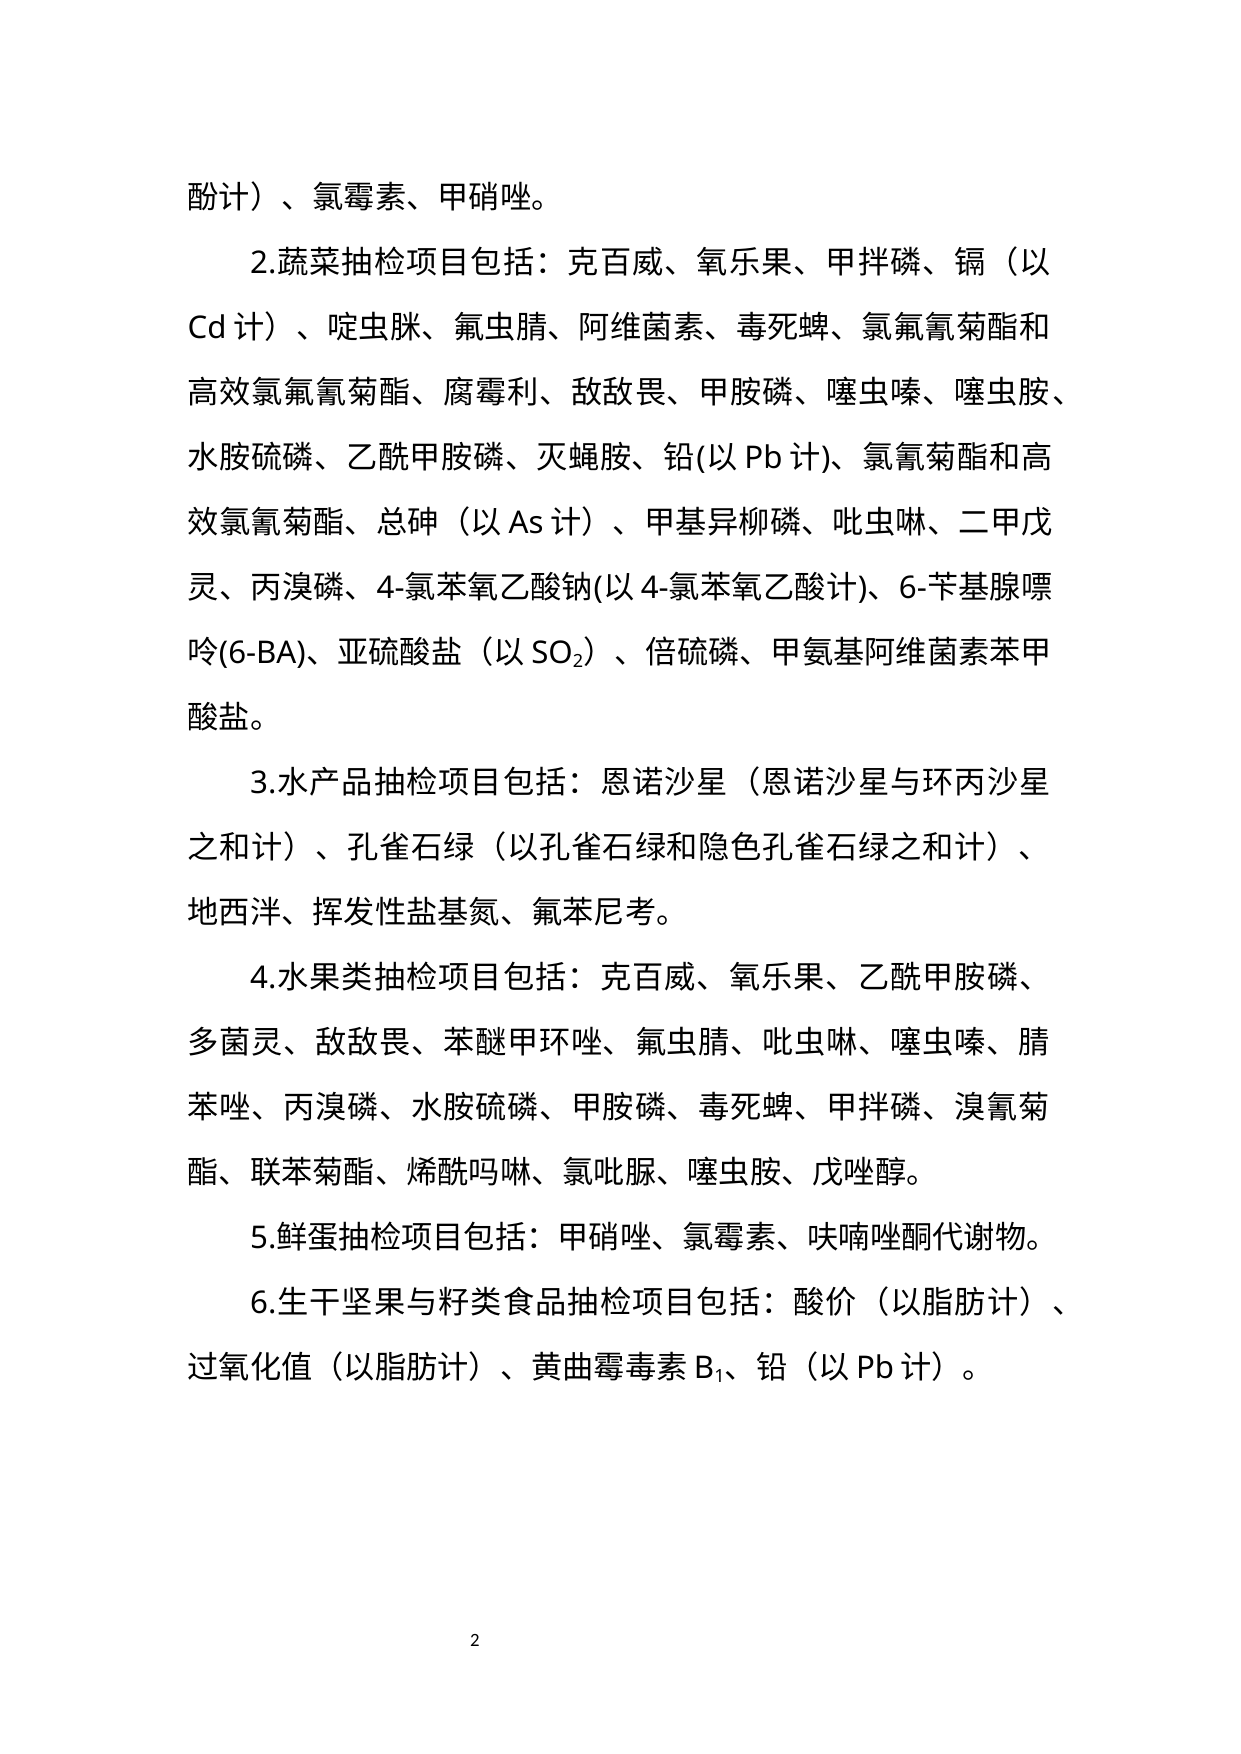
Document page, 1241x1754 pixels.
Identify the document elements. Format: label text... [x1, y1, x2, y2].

text 3.水产品抽检项目包括：恩诺沙星（恩诺沙星与环丙沙星之和计）、孔雀石绿（以孔雀石绿和隐色孔雀石绿之和计）、地西泮、挥发性盐基氮、氟苯尼考。 [187, 747, 1053, 942]
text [187, 162, 1053, 227]
text 6.生干坚果与籽类食品抽检项目包括：酸价（以脂肪计）、过氧化值（以脂肪计）、黄曲霉毒素B1、铅（以Pb计）。 [187, 1267, 1053, 1397]
text 5.鲜蛋抽检项目包括：甲硝唑、氯霉素、呋喃唑酮代谢物。 [187, 1202, 1053, 1267]
text 4.水果类抽检项目包括：克百威、氧乐果、乙酰甲胺磷、多菌灵、敌敌畏、苯醚甲环唑、氟虫腈、吡虫啉、噻虫嗪、腈苯唑、丙溴磷、水胺硫磷、甲胺磷、毒死蜱、甲拌磷、溴氰菊酯、联苯菊酯、烯酰吗啉、氯吡脲、噻虫胺、戊唑醇。 [187, 942, 1053, 1202]
text 2.蔬菜抽检项目包括：克百威、氧乐果、甲拌磷、镉（以Cd计）、啶虫脒、氟虫腈、阿维菌素、毒死蜱、氯氟氰菊酯和高效氯氟氰菊酯、腐霉利、敌敌畏、甲胺磷、噻虫嗪、噻虫胺、水胺硫磷、乙酰甲胺磷、灭蝇胺、铅(以Pb计)、氯氰菊酯和高效氯氰菊酯、总砷（以As计）、甲基异柳磷、吡虫啉、二甲戊灵、丙溴磷、4-氯苯氧乙酸钠(以4-氯苯氧乙酸计)、6-苄基腺嘌呤(6-BA)、亚硫酸盐（以SO2）、倍硫磷、甲氨基阿维菌素苯甲酸盐。 [187, 227, 1053, 747]
